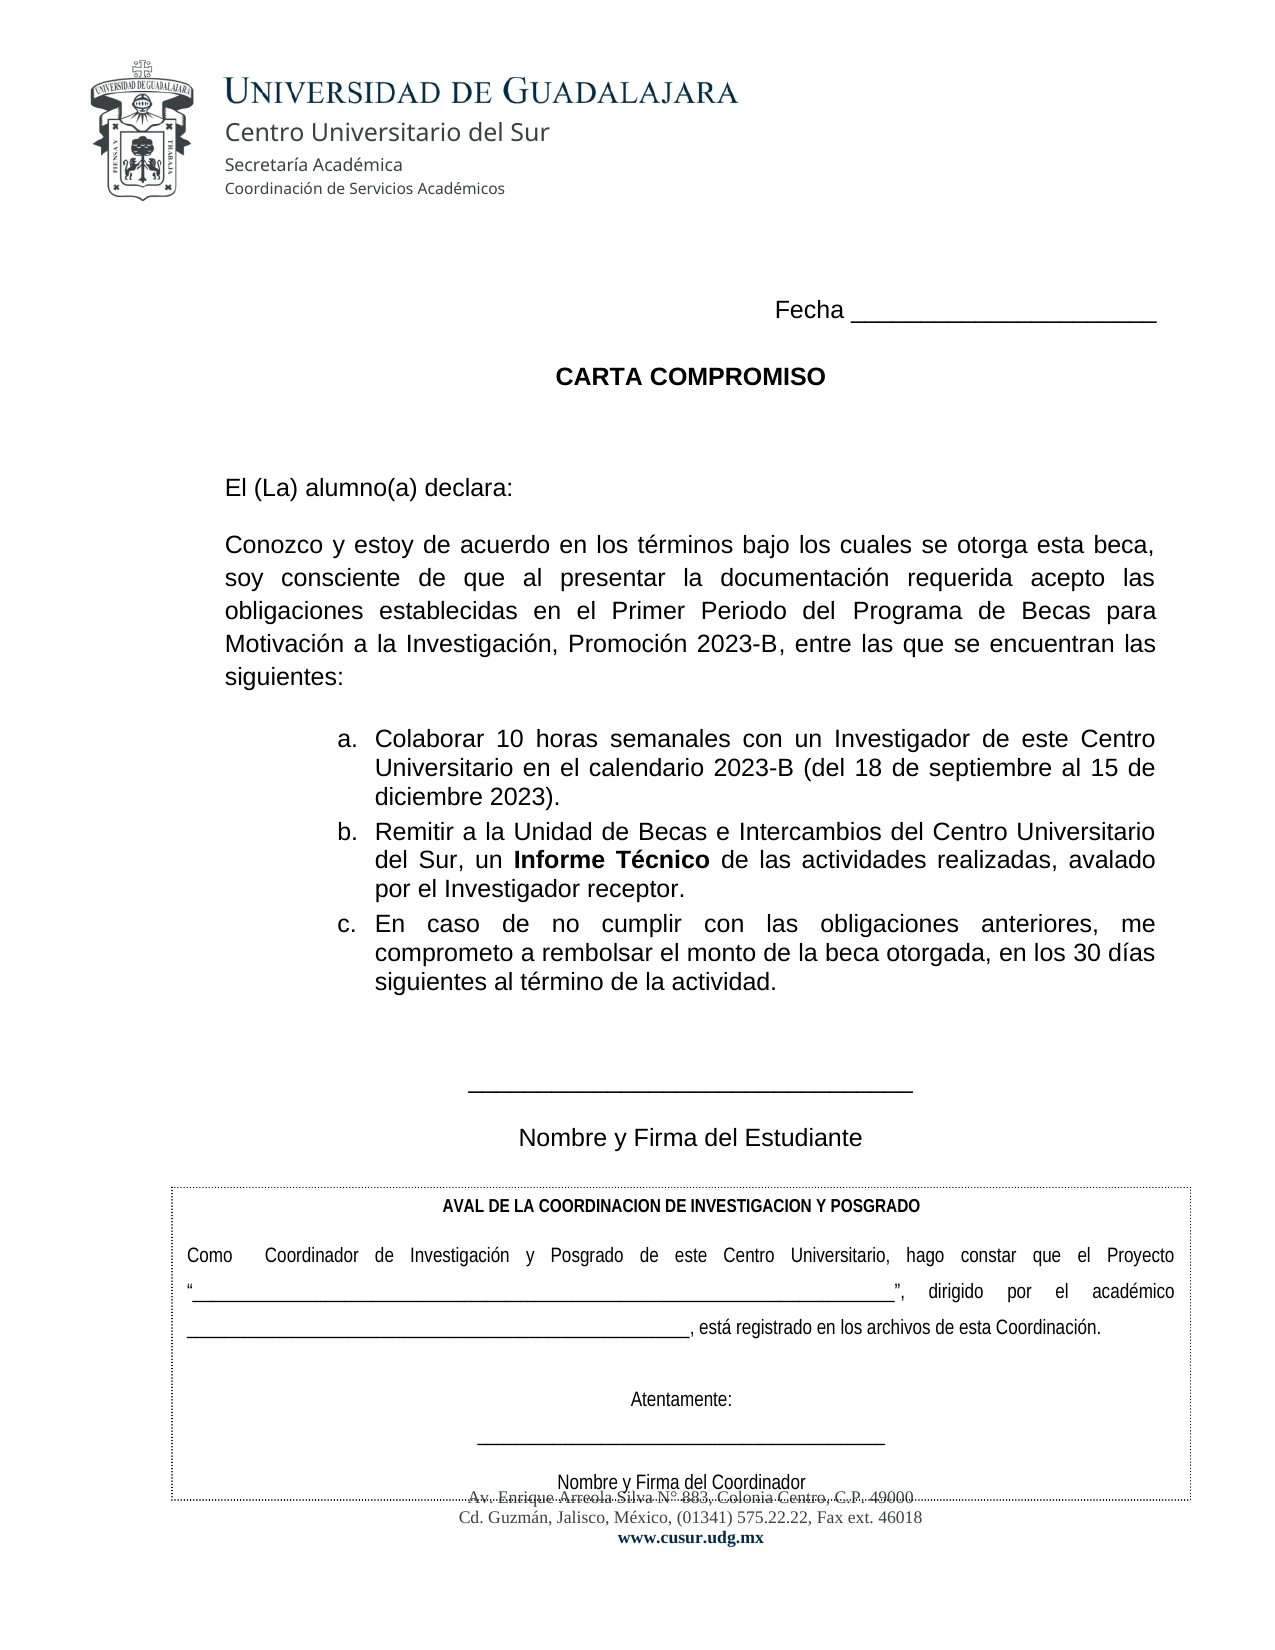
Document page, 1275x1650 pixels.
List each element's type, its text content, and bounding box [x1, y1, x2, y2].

text CARTA COMPROMISO [224, 362, 1157, 391]
list Remitir a la Unidad de Becas e Intercambios del Centro Universitario del Sur, un Informe Técnico de las actividades realizadas, avalado por el Investigador receptor. [337, 816, 1157, 903]
picture [1, 0, 1275, 202]
list En caso de no cumplir con las obligaciones anteriores, me comprometo a rembolsar el monto de la beca otorgada, en los 30 días siguientes al término de la actividad. [337, 909, 1157, 995]
text Conozco y estoy de acuerdo en los términos bajo los cuales se otorga esta beca, soy consciente de que al presentar la documentación requerida acepto las obligaciones establecidas en el Primer Periodo del Programa de Becas para Motivación a la Investigación, Promoción 2023-B, entre las que se encuentran las siguientes: [224, 530, 1157, 691]
text ________________________________ [224, 1065, 1157, 1094]
text El (La) alumno(a) declara: [224, 473, 1157, 501]
text Nombre y Firma del Estudiante [224, 1123, 1157, 1151]
list Colaborar 10 horas semanales con un Investigador de este Centro Universitario en el calendario 2023-B (del 18 de septiembre al 15 de diciembre 2023). [337, 724, 1157, 810]
text Fecha ______________________ [224, 295, 1157, 324]
